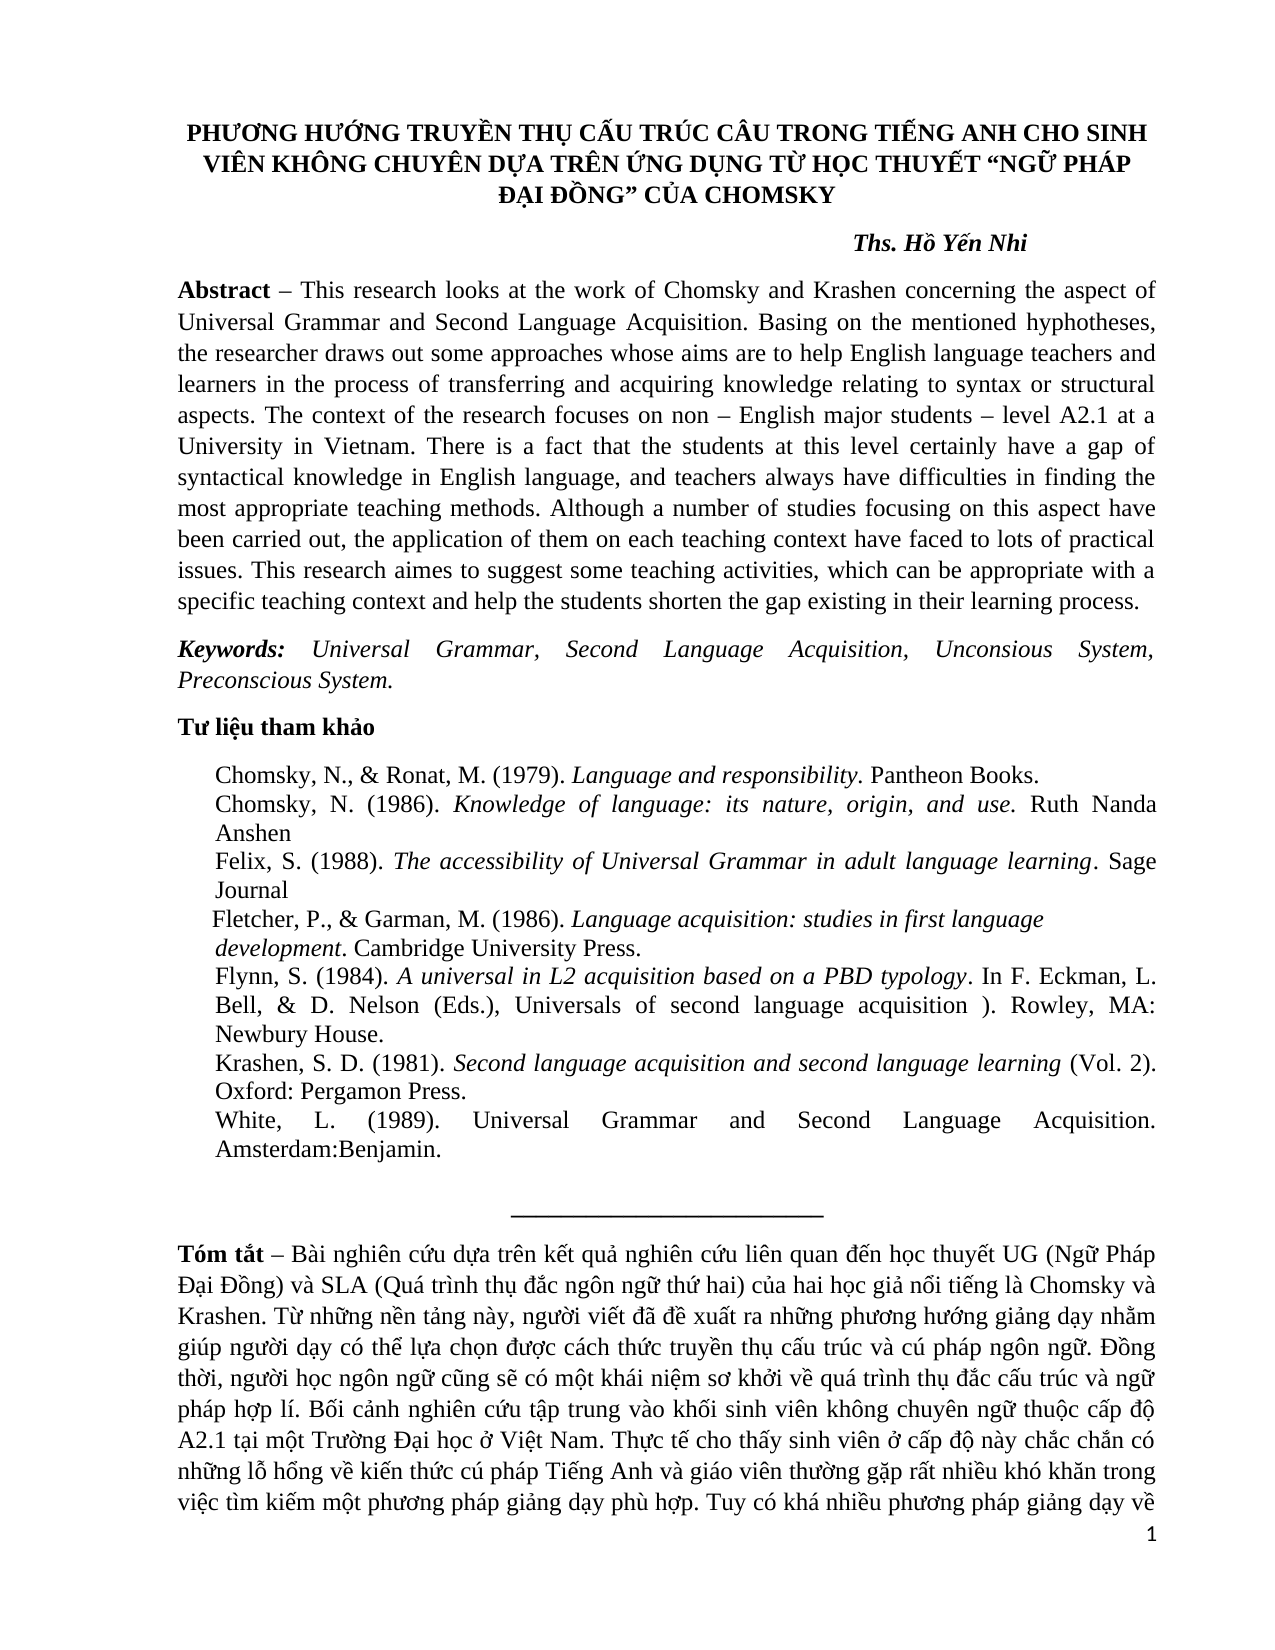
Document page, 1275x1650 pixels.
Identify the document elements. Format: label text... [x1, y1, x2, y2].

text Chomsky, N. (1986). Knowledge of language: its nature, origin, and use. Ruth Nanda Anshen [215, 789, 1157, 846]
text Chomsky, N., & Ronat, M. (1979). Language and responsibility. Pantheon Books. [215, 760, 1157, 789]
text Fletcher, P., & Garman, M. (1986). Language acquisition: studies in first language [205, 904, 1157, 933]
text Keywords: Universal Grammar, Second Language Acquisition, Unconsious System, Preconscious System. [177, 634, 1157, 693]
text _________________________ [177, 1191, 1157, 1220]
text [177, 1239, 1157, 1516]
text development. Cambridge University Press. [215, 933, 1157, 961]
text Ths. Hồ Yến Nhi [177, 228, 1157, 257]
text Abstract – This research looks at the work of Chomsky and Krashen concerning the aspect of Universal Grammar and Second Language Acquisition. Basing on the mentioned hyphotheses, the researcher draws out some approaches whose aims are to help English language teachers and learners in the process of transferring and acquiring knowledge relating to syntax or structural aspects. The context of the research focuses on non – English major students – level A2.1 at a University in Vietnam. There is a fact that the students at this level certainly have a gap of syntactical knowledge in English language, and teachers always have difficulties in finding the most appropriate teaching methods. Although a number of studies focusing on this aspect have been carried out, the application of them on each teaching context have faced to lots of practical issues. This research aimes to suggest some teaching activities, which can be appropriate with a specific teaching context and help the students shorten the gap existing in their learning process. [177, 276, 1157, 615]
text Tư liệu tham khảo [177, 712, 1157, 741]
text Krashen, S. D. (1981). Second language acquisition and second language learning (Vol. 2). Oxford: Pergamon Press. [215, 1048, 1157, 1105]
text PHƯƠNG HƯỚNG TRUYỀN THỤ CẤU TRÚC CÂU TRONG TIẾNG ANH CHO SINH VIÊN KHÔNG CHUYÊN DỰA TRÊN ỨNG DỤNG TỪ HỌC THUYẾT “NGỮ PHÁP ĐẠI ĐỒNG” CỦA CHOMSKY [177, 118, 1157, 209]
text Flynn, S. (1984). A universal in L2 acquisition based on a PBD typology. In F. Eckman, L. Bell, & D. Nelson (Eds.), Universals of second language acquisition ). Rowley, MA: Newbury House. [215, 961, 1157, 1048]
text Felix, S. (1988). The accessibility of Universal Grammar in adult language learning. Sage Journal [215, 846, 1157, 904]
text White, L. (1989). Universal Grammar and Second Language Acquisition. Amsterdam:Benjamin. [215, 1105, 1157, 1163]
